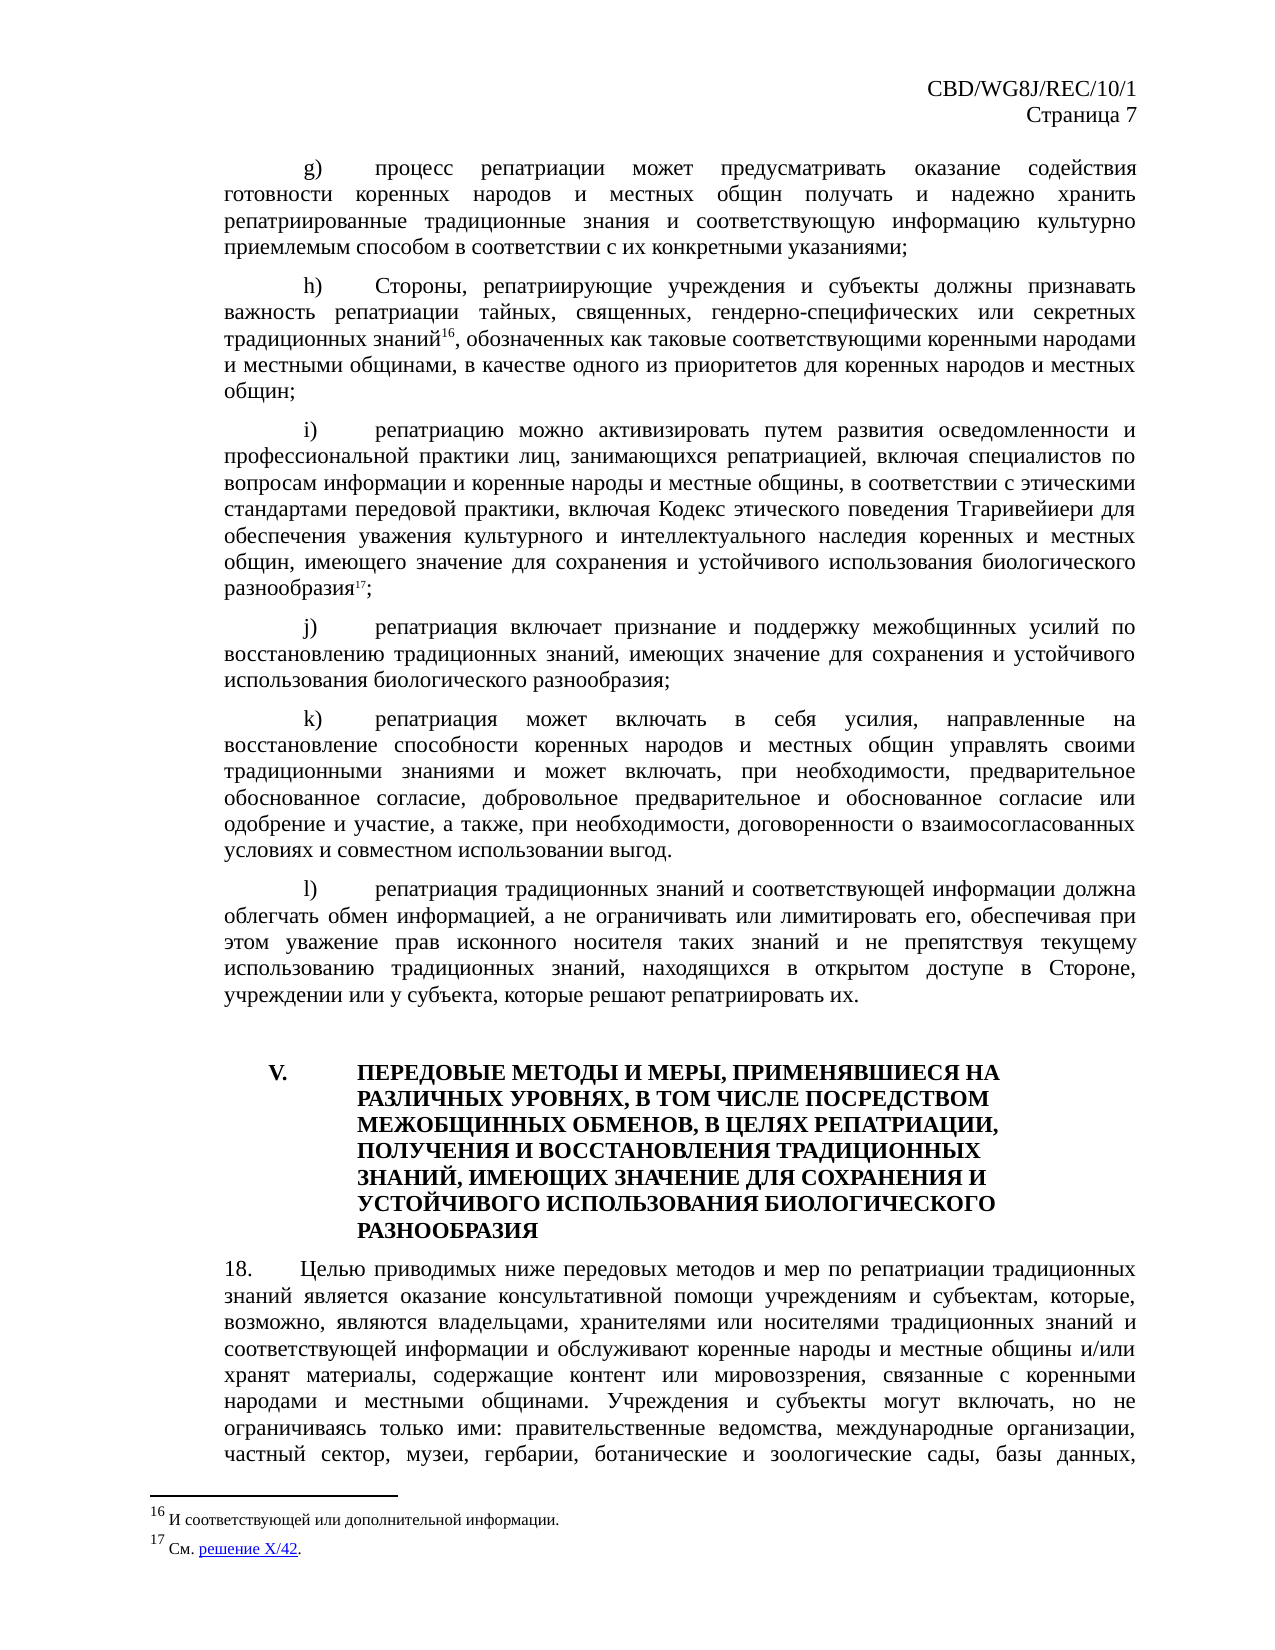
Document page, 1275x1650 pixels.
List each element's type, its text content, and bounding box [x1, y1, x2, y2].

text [224, 1256, 1137, 1466]
list репатриация включает признание и поддержку межобщинных усилий по восстановлению традиционных знаний, имеющих значение для сохранения и устойчивого использования биологического разнообразия; [224, 613, 1137, 692]
list репатриация традиционных знаний и соответствующей информации должна облегчать обмен информацией, а не ограничивать или лимитировать его, обеспечивая при этом уважение прав исконного носителя таких знаний и не препятствуя текущему использованию традиционных знаний, находящихся в открытом доступе в Стороне, учреждении или у субъекта, которые решают репатриировать их. [224, 875, 1137, 1007]
list Стороны, репатриирующие учреждения и субъекты должны признавать важность репатриации тайных, священных, гендерно-специфических или секретных традиционных знаний, обозначенных как таковые соответствующими коренными народами и местными общинами, в качестве одного из приоритетов для коренных народов и местных общин; [224, 272, 1137, 404]
list репатриацию можно активизировать путем развития осведомленности и профессиональной практики лиц, занимающихся репатриацией, включая специалистов по вопросам информации и коренные народы и местные общины, в соответствии с этическими стандартами передовой практики, включая Кодекс этического поведения Тгаривейиери для обеспечения уважения культурного и интеллектуального наследия коренных и местных общин, имеющего значение для сохранения и устойчивого использования биологического разнообразия; [224, 416, 1137, 601]
text V. ПЕРЕДОВЫЕ МЕТОДЫ И МЕРЫ, ПРИМЕНЯВШИЕСЯ НА РАЗЛИЧНЫХ УРОВНЯХ, В ТОМ ЧИСЛЕ ПОСРЕДСТВОМ МЕЖОБЩИННЫХ ОБМЕНОВ, В ЦЕЛЯХ РЕПАТРИАЦИИ, ПОЛУЧЕНИЯ И ВОССТАНОВЛЕНИЯ ТРАДИЦИОННЫХ ЗНАНИЙ, ИМЕЮЩИХ ЗНАЧЕНИЕ ДЛЯ СОХРАНЕНИЯ И УСТОЙЧИВОГО ИСПОЛЬЗОВАНИЯ БИОЛОГИЧЕСКОГО РАЗНООБРАЗИЯ [268, 1058, 1092, 1243]
list репатриация может включать в себя усилия, направленные на восстановление способности коренных народов и местных общин управлять своими традиционными знаниями и может включать, при необходимости, предварительное обоснованное согласие, добровольное предварительное и обоснованное согласие или одобрение и участие, а также, при необходимости, договоренности о взаимосогласованных условиях и совместном использовании выгод. [224, 705, 1137, 863]
list процесс репатриации может предусматривать оказание содействия готовности коренных народов и местных общин получать и надежно хранить репатриированные традиционные знания и соответствующую информацию культурно приемлемым способом в соответствии с их конкретными указаниями; [224, 154, 1137, 259]
